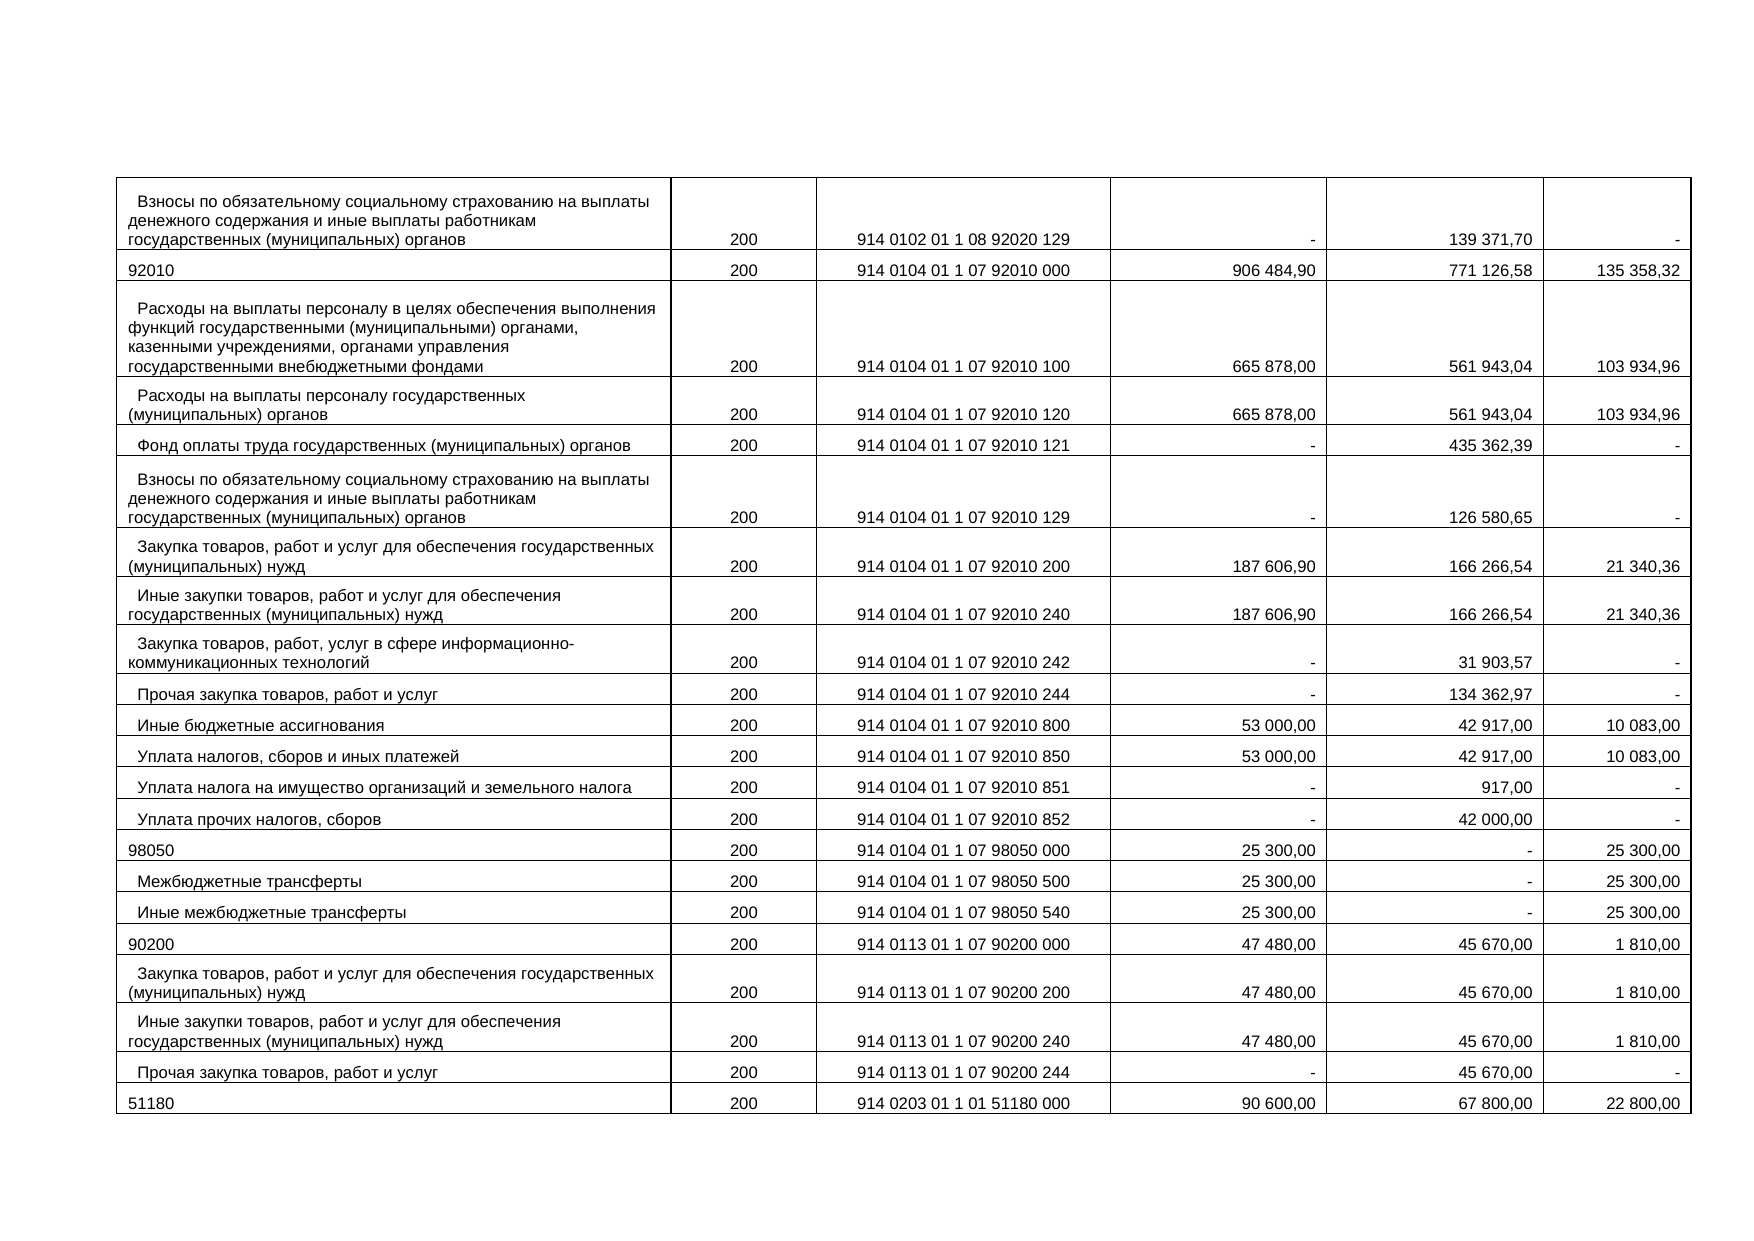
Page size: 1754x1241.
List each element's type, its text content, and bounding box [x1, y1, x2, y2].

table_cell 25 300,00 [1111, 892, 1326, 922]
table_cell 187 606,90 [1111, 528, 1326, 576]
table_cell 914 0104 01 1 07 92010 200 [817, 528, 1110, 576]
table_cell 914 0113 01 1 07 90200 200 [817, 955, 1110, 1002]
table_cell 45 670,00 [1327, 1003, 1543, 1051]
table_cell 200 [672, 425, 816, 455]
table_cell 103 934,96 [1544, 377, 1690, 424]
table_cell 1 810,00 [1544, 924, 1690, 954]
table_cell 914 0102 01 1 08 92020 129 [817, 178, 1110, 249]
table_cell - [1111, 799, 1326, 829]
table_cell 25 300,00 [1544, 861, 1690, 891]
table_cell 25 300,00 [1111, 861, 1326, 891]
table_cell - [1111, 674, 1326, 704]
table_cell 771 126,58 [1327, 250, 1543, 280]
table_cell 134 362,97 [1327, 674, 1543, 704]
table_cell 67 800,00 [1327, 1083, 1543, 1113]
table_cell 200 [672, 528, 816, 576]
table_cell - [1544, 625, 1690, 672]
table_cell 561 943,04 [1327, 377, 1543, 424]
table_cell 914 0104 01 1 07 92010 851 [817, 767, 1110, 797]
table_cell 665 878,00 [1111, 377, 1326, 424]
table_cell 200 [672, 799, 816, 829]
table_cell Прочая закупка товаров, работ и услуг [117, 674, 670, 704]
table_cell 200 [672, 955, 816, 1002]
table_cell 914 0104 01 1 07 92010 850 [817, 736, 1110, 766]
table_cell 166 266,54 [1327, 577, 1543, 624]
table_cell 200 [672, 674, 816, 704]
table_cell 47 480,00 [1111, 924, 1326, 954]
table_cell 42 917,00 [1327, 705, 1543, 735]
table_cell 21 340,36 [1544, 528, 1690, 576]
table_cell - [1544, 799, 1690, 829]
table_cell 92010 [117, 250, 670, 280]
table_cell 914 0104 01 1 07 92010 100 [817, 281, 1110, 376]
table_cell Расходы на выплаты персоналу государственных (муниципальных) органов [117, 377, 670, 424]
table_cell 47 480,00 [1111, 955, 1326, 1002]
table_cell 139 371,70 [1327, 178, 1543, 249]
table_cell 200 [672, 1083, 816, 1113]
table_cell 10 083,00 [1544, 705, 1690, 735]
table_cell 561 943,04 [1327, 281, 1543, 376]
table_cell 51180 [117, 1083, 670, 1113]
table_cell 25 300,00 [1111, 830, 1326, 860]
table_cell - [1544, 674, 1690, 704]
table_cell 200 [672, 830, 816, 860]
table_cell Прочая закупка товаров, работ и услуг [117, 1052, 670, 1082]
table_cell 200 [672, 861, 816, 891]
table_cell - [1544, 425, 1690, 455]
table_cell 42 917,00 [1327, 736, 1543, 766]
table_cell - [1327, 861, 1543, 891]
table_cell 200 [672, 250, 816, 280]
table_cell - [1111, 1052, 1326, 1082]
table_cell - [1544, 767, 1690, 797]
table_cell 25 300,00 [1544, 830, 1690, 860]
table_cell 200 [672, 1003, 816, 1051]
table_cell 10 083,00 [1544, 736, 1690, 766]
table_cell 665 878,00 [1111, 281, 1326, 376]
table_cell 914 0104 01 1 07 98050 500 [817, 861, 1110, 891]
table_cell Межбюджетные трансферты [117, 861, 670, 891]
table_cell 200 [672, 577, 816, 624]
table_cell 53 000,00 [1111, 705, 1326, 735]
table_cell 914 0104 01 1 07 92010 000 [817, 250, 1110, 280]
table_cell 914 0113 01 1 07 90200 000 [817, 924, 1110, 954]
table_cell 200 [672, 625, 816, 672]
table_cell 200 [672, 1052, 816, 1082]
table_cell 1 810,00 [1544, 1003, 1690, 1051]
table_cell 53 000,00 [1111, 736, 1326, 766]
table_cell 200 [672, 281, 816, 376]
table_cell 90200 [117, 924, 670, 954]
table_cell Иные закупки товаров, работ и услуг для обеспечения государственных (муниципальных) нужд [117, 577, 670, 624]
table_cell Закупка товаров, работ и услуг для обеспечения государственных (муниципальных) нужд [117, 955, 670, 1002]
table_cell 200 [672, 767, 816, 797]
table_cell 187 606,90 [1111, 577, 1326, 624]
table_cell 135 358,32 [1544, 250, 1690, 280]
table_cell - [1111, 178, 1326, 249]
table_cell 31 903,57 [1327, 625, 1543, 672]
table_cell Иные межбюджетные трансферты [117, 892, 670, 922]
table_cell - [1111, 767, 1326, 797]
table_cell Фонд оплаты труда государственных (муниципальных) органов [117, 425, 670, 455]
table_cell - [1111, 425, 1326, 455]
table_cell 45 670,00 [1327, 924, 1543, 954]
table_cell 25 300,00 [1544, 892, 1690, 922]
table_cell Иные закупки товаров, работ и услуг для обеспечения государственных (муниципальных) нужд [117, 1003, 670, 1051]
table_cell 103 934,96 [1544, 281, 1690, 376]
table_cell 906 484,90 [1111, 250, 1326, 280]
table_cell 42 000,00 [1327, 799, 1543, 829]
table_cell 126 580,65 [1327, 456, 1543, 527]
table_cell Иные бюджетные ассигнования [117, 705, 670, 735]
table_cell 914 0104 01 1 07 92010 852 [817, 799, 1110, 829]
table_cell 200 [672, 178, 816, 249]
table_cell 914 0104 01 1 07 92010 800 [817, 705, 1110, 735]
table_cell 200 [672, 892, 816, 922]
table_cell 917,00 [1327, 767, 1543, 797]
table_cell 98050 [117, 830, 670, 860]
table_cell - [1111, 625, 1326, 672]
table_cell 914 0104 01 1 07 92010 244 [817, 674, 1110, 704]
table_cell 914 0203 01 1 01 51180 000 [817, 1083, 1110, 1113]
table_cell 914 0104 01 1 07 92010 121 [817, 425, 1110, 455]
table_cell 914 0104 01 1 07 98050 000 [817, 830, 1110, 860]
table_cell Уплата налога на имущество организаций и земельного налога [117, 767, 670, 797]
table_cell Закупка товаров, работ, услуг в сфере информационно-коммуникационных технологий [117, 625, 670, 672]
table_cell 914 0104 01 1 07 92010 240 [817, 577, 1110, 624]
table_cell 914 0104 01 1 07 92010 242 [817, 625, 1110, 672]
table_cell 200 [672, 705, 816, 735]
table_cell 166 266,54 [1327, 528, 1543, 576]
table_cell 47 480,00 [1111, 1003, 1326, 1051]
table_cell 45 670,00 [1327, 955, 1543, 1002]
table_cell - [1544, 1052, 1690, 1082]
table_cell Взносы по обязательному социальному страхованию на выплаты денежного содержания и иные выплаты работникам государственных (муниципальных) органов [117, 456, 670, 527]
table_cell Уплата налогов, сборов и иных платежей [117, 736, 670, 766]
table_cell Уплата прочих налогов, сборов [117, 799, 670, 829]
table_cell 914 0113 01 1 07 90200 240 [817, 1003, 1110, 1051]
table_cell 200 [672, 924, 816, 954]
table_cell 45 670,00 [1327, 1052, 1543, 1082]
table_cell - [1544, 178, 1690, 249]
table_cell Закупка товаров, работ и услуг для обеспечения государственных (муниципальных) нужд [117, 528, 670, 576]
table_cell - [1111, 456, 1326, 527]
table_cell 914 0104 01 1 07 92010 129 [817, 456, 1110, 527]
table_cell 200 [672, 377, 816, 424]
table_cell 22 800,00 [1544, 1083, 1690, 1113]
table_cell - [1327, 892, 1543, 922]
table_cell - [1544, 456, 1690, 527]
table_cell 200 [672, 456, 816, 527]
table_cell 1 810,00 [1544, 955, 1690, 1002]
table_cell 914 0104 01 1 07 92010 120 [817, 377, 1110, 424]
table_cell Взносы по обязательному социальному страхованию на выплаты денежного содержания и иные выплаты работникам государственных (муниципальных) органов [117, 178, 670, 249]
table_cell 21 340,36 [1544, 577, 1690, 624]
table_cell 914 0113 01 1 07 90200 244 [817, 1052, 1110, 1082]
table_cell 435 362,39 [1327, 425, 1543, 455]
table_cell 90 600,00 [1111, 1083, 1326, 1113]
table_cell 200 [672, 736, 816, 766]
table_cell - [1327, 830, 1543, 860]
table_cell 914 0104 01 1 07 98050 540 [817, 892, 1110, 922]
